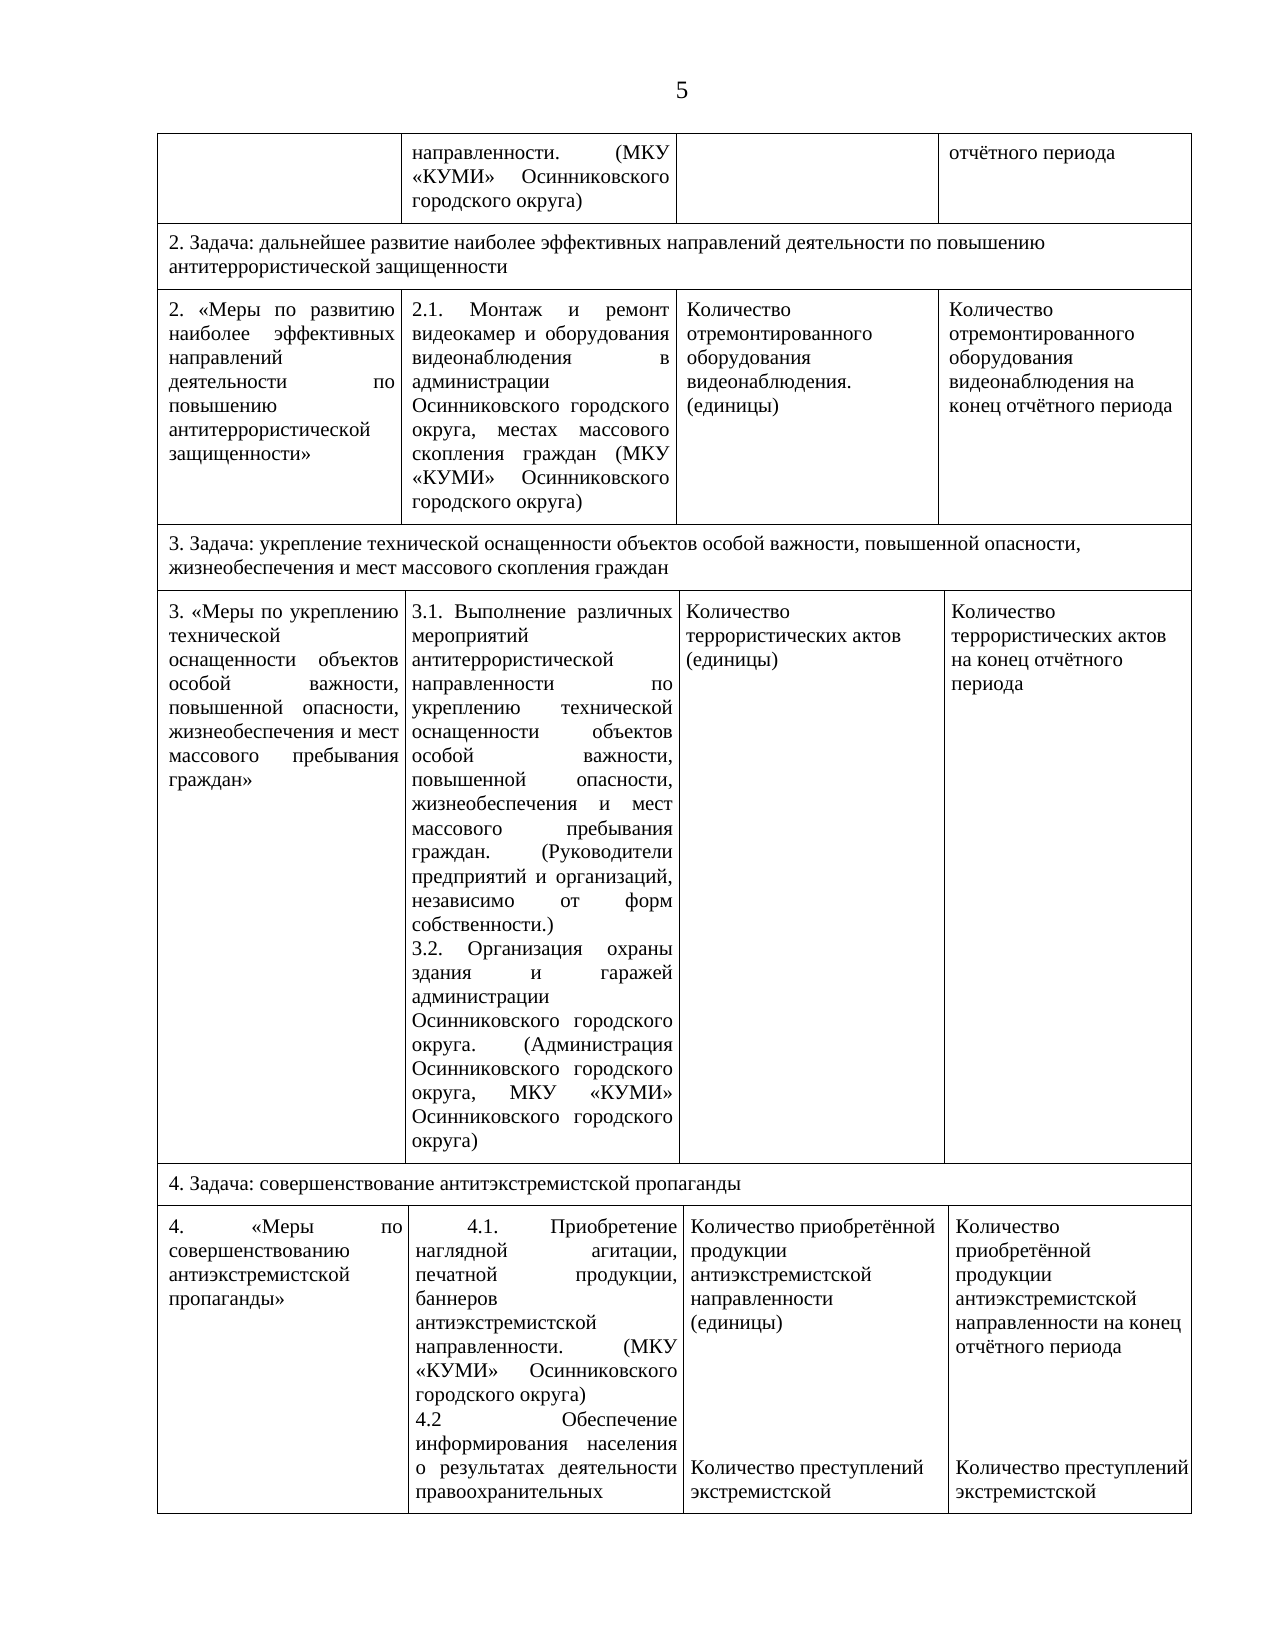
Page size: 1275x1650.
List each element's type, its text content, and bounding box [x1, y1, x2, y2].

table_cell 2. «Меры по развитию наиболее эффективных направлений деятельности по повышению антитеррористической защищенности» [158, 290, 401, 524]
table_cell Задача: совершенствование антитэкстремистской пропаганды [158, 1164, 1191, 1205]
table_cell Количество отремонтированного оборудования видеонаблюдения. (единицы) [677, 290, 938, 524]
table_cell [158, 1206, 408, 1513]
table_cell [684, 1206, 948, 1513]
table_cell Количество террористических актов (единицы) [680, 591, 944, 1163]
table_cell Задача: дальнейшее развитие наиболее эффективных направлений деятельности по повышению антитеррористической защищенности [158, 224, 1191, 289]
table_cell 2.1. Монтаж и ремонт видеокамер и оборудования видеонаблюдения в администрации Осинниковского городского округа, местах массового скопления граждан (МКУ «КУМИ» Осинниковского городского округа) [402, 290, 676, 524]
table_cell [158, 134, 401, 223]
table_cell 3. «Меры по укреплению технической оснащенности объектов особой важности, повышенной опасности, жизнеобеспечения и мест массового пребывания граждан» [158, 591, 405, 1163]
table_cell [677, 134, 938, 223]
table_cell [949, 1206, 1191, 1513]
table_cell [402, 134, 676, 223]
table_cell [939, 134, 1191, 223]
table_cell Количество отремонтированного оборудования видеонаблюдения на конец отчётного периода [939, 290, 1191, 524]
table_cell Задача: укрепление технической оснащенности объектов особой важности, повышенной опасности, жизнеобеспечения и мест массового скопления граждан [158, 525, 1191, 590]
table_cell Количество террористических актов на конец отчётного периода [945, 591, 1191, 1163]
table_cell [409, 1206, 683, 1513]
table_cell 3.1. Выполнение различных мероприятий антитеррористической направленности по укреплению технической оснащенности объектов особой важности, повышенной опасности, жизнеобеспечения и мест массового пребывания граждан. (Руководители предприятий и организаций, независимо от форм собственности.) 3.2. Организация охраны здания и гаражей администрации Осинниковского городского округа. (Администрация Осинниковского городского округа, МКУ «КУМИ» Осинниковского городского округа) [406, 591, 679, 1163]
